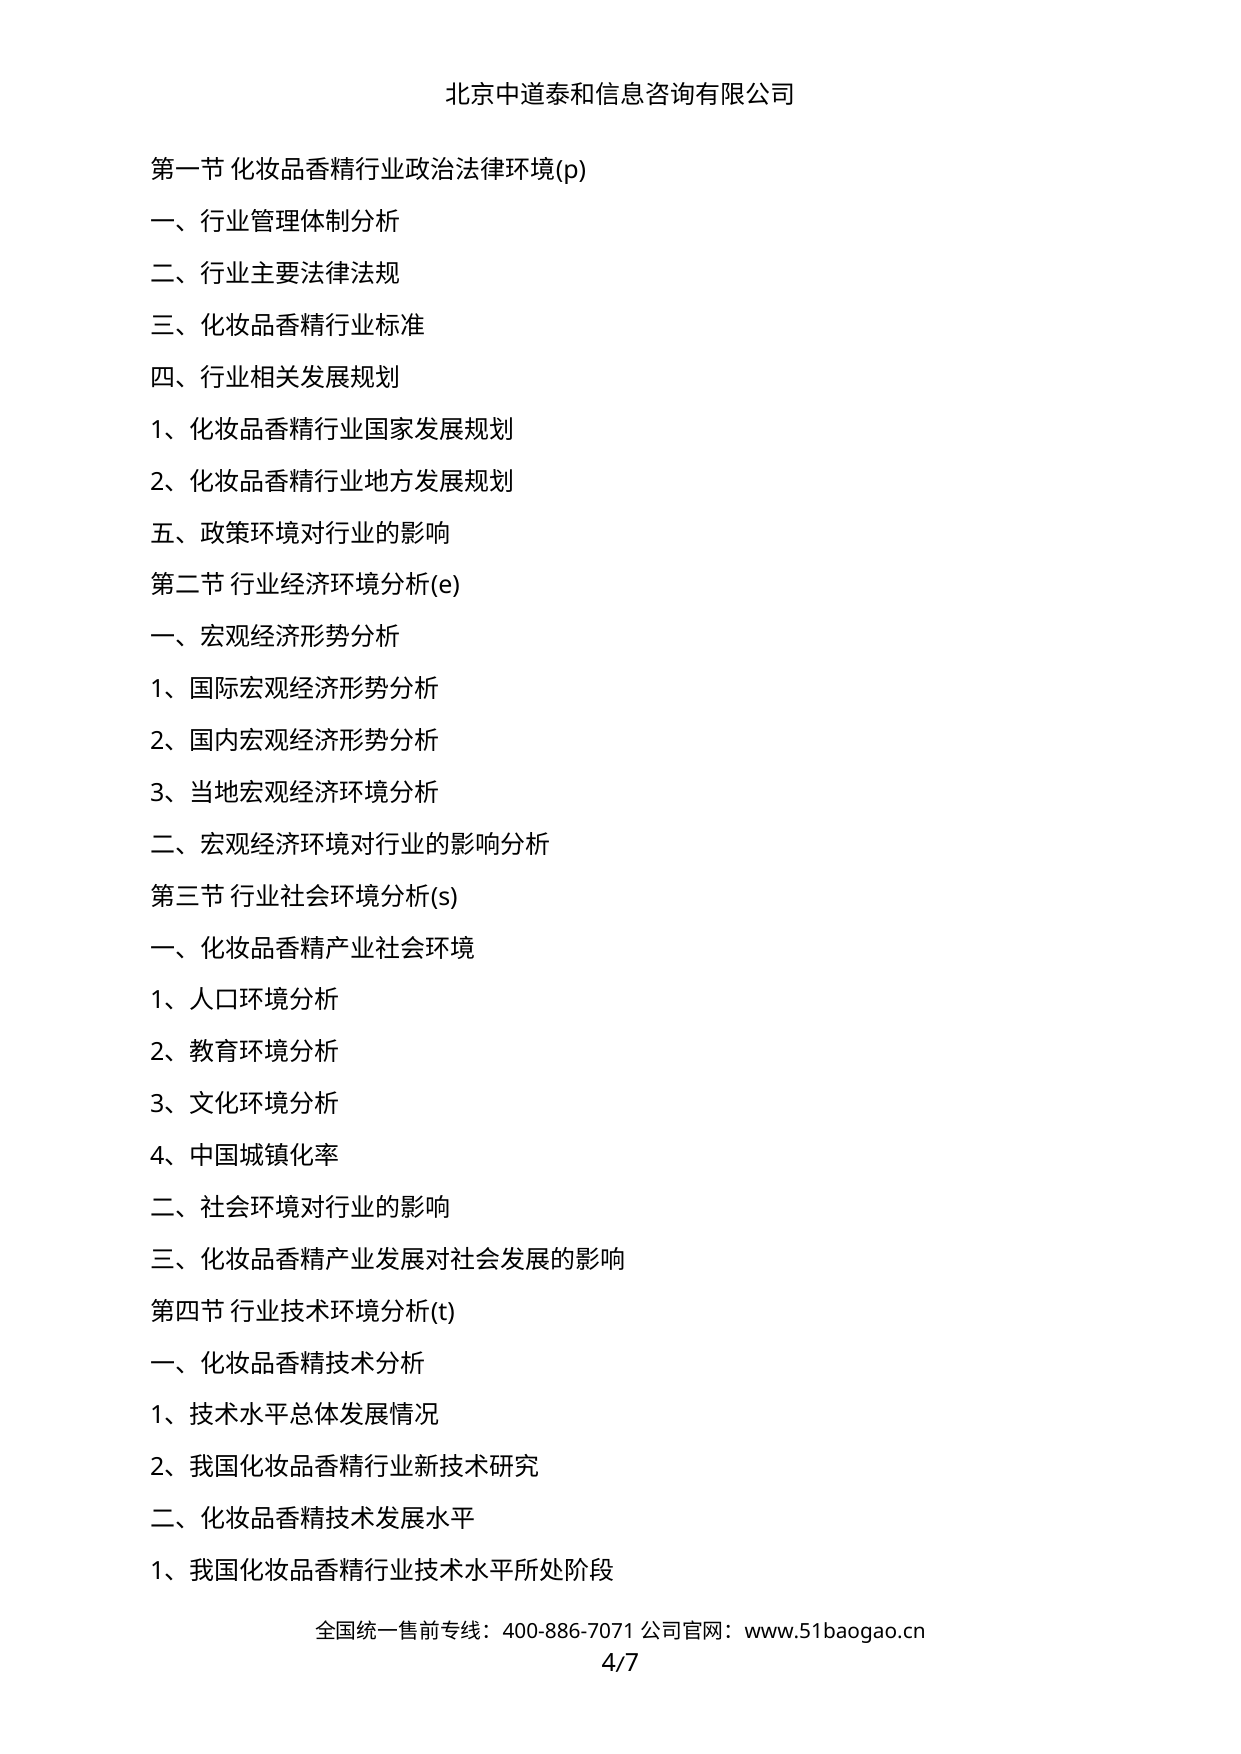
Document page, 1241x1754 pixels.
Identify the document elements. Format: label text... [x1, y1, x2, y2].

text 2、国内宏观经济形势分析 [150, 721, 1090, 757]
text 1、国际宏观经济形势分析 [150, 669, 1090, 705]
text 1、我国化妆品香精行业技术水平所处阶段 [150, 1551, 1090, 1587]
text 一、化妆品香精产业社会环境 [150, 928, 1090, 964]
text 第四节 行业技术环境分析(t) [150, 1291, 1090, 1327]
text 一、行业管理体制分析 [150, 202, 1090, 238]
text 4、中国城镇化率 [150, 1136, 1090, 1172]
text 二、行业主要法律法规 [150, 254, 1090, 290]
text 3、文化环境分析 [150, 1084, 1090, 1120]
text 第二节 行业经济环境分析(e) [150, 565, 1090, 601]
text 五、政策环境对行业的影响 [150, 513, 1090, 549]
text 二、社会环境对行业的影响 [150, 1187, 1090, 1224]
text 2、我国化妆品香精行业新技术研究 [150, 1447, 1090, 1483]
text 一、化妆品香精技术分析 [150, 1343, 1090, 1379]
text 3、当地宏观经济环境分析 [150, 772, 1090, 809]
text 一、宏观经济形势分析 [150, 617, 1090, 653]
text 四、行业相关发展规划 [150, 357, 1090, 394]
text 第一节 化妆品香精行业政治法律环境(p) [150, 150, 1090, 186]
text 2、教育环境分析 [150, 1032, 1090, 1068]
text 第三节 行业社会环境分析(s) [150, 876, 1090, 912]
text 1、技术水平总体发展情况 [150, 1395, 1090, 1431]
text 二、化妆品香精技术发展水平 [150, 1499, 1090, 1535]
text 三、化妆品香精行业标准 [150, 306, 1090, 342]
text 2、化妆品香精行业地方发展规划 [150, 461, 1090, 497]
text 1、人口环境分析 [150, 980, 1090, 1016]
text 三、化妆品香精产业发展对社会发展的影响 [150, 1239, 1090, 1276]
text 二、宏观经济环境对行业的影响分析 [150, 824, 1090, 861]
text 1、化妆品香精行业国家发展规划 [150, 409, 1090, 446]
